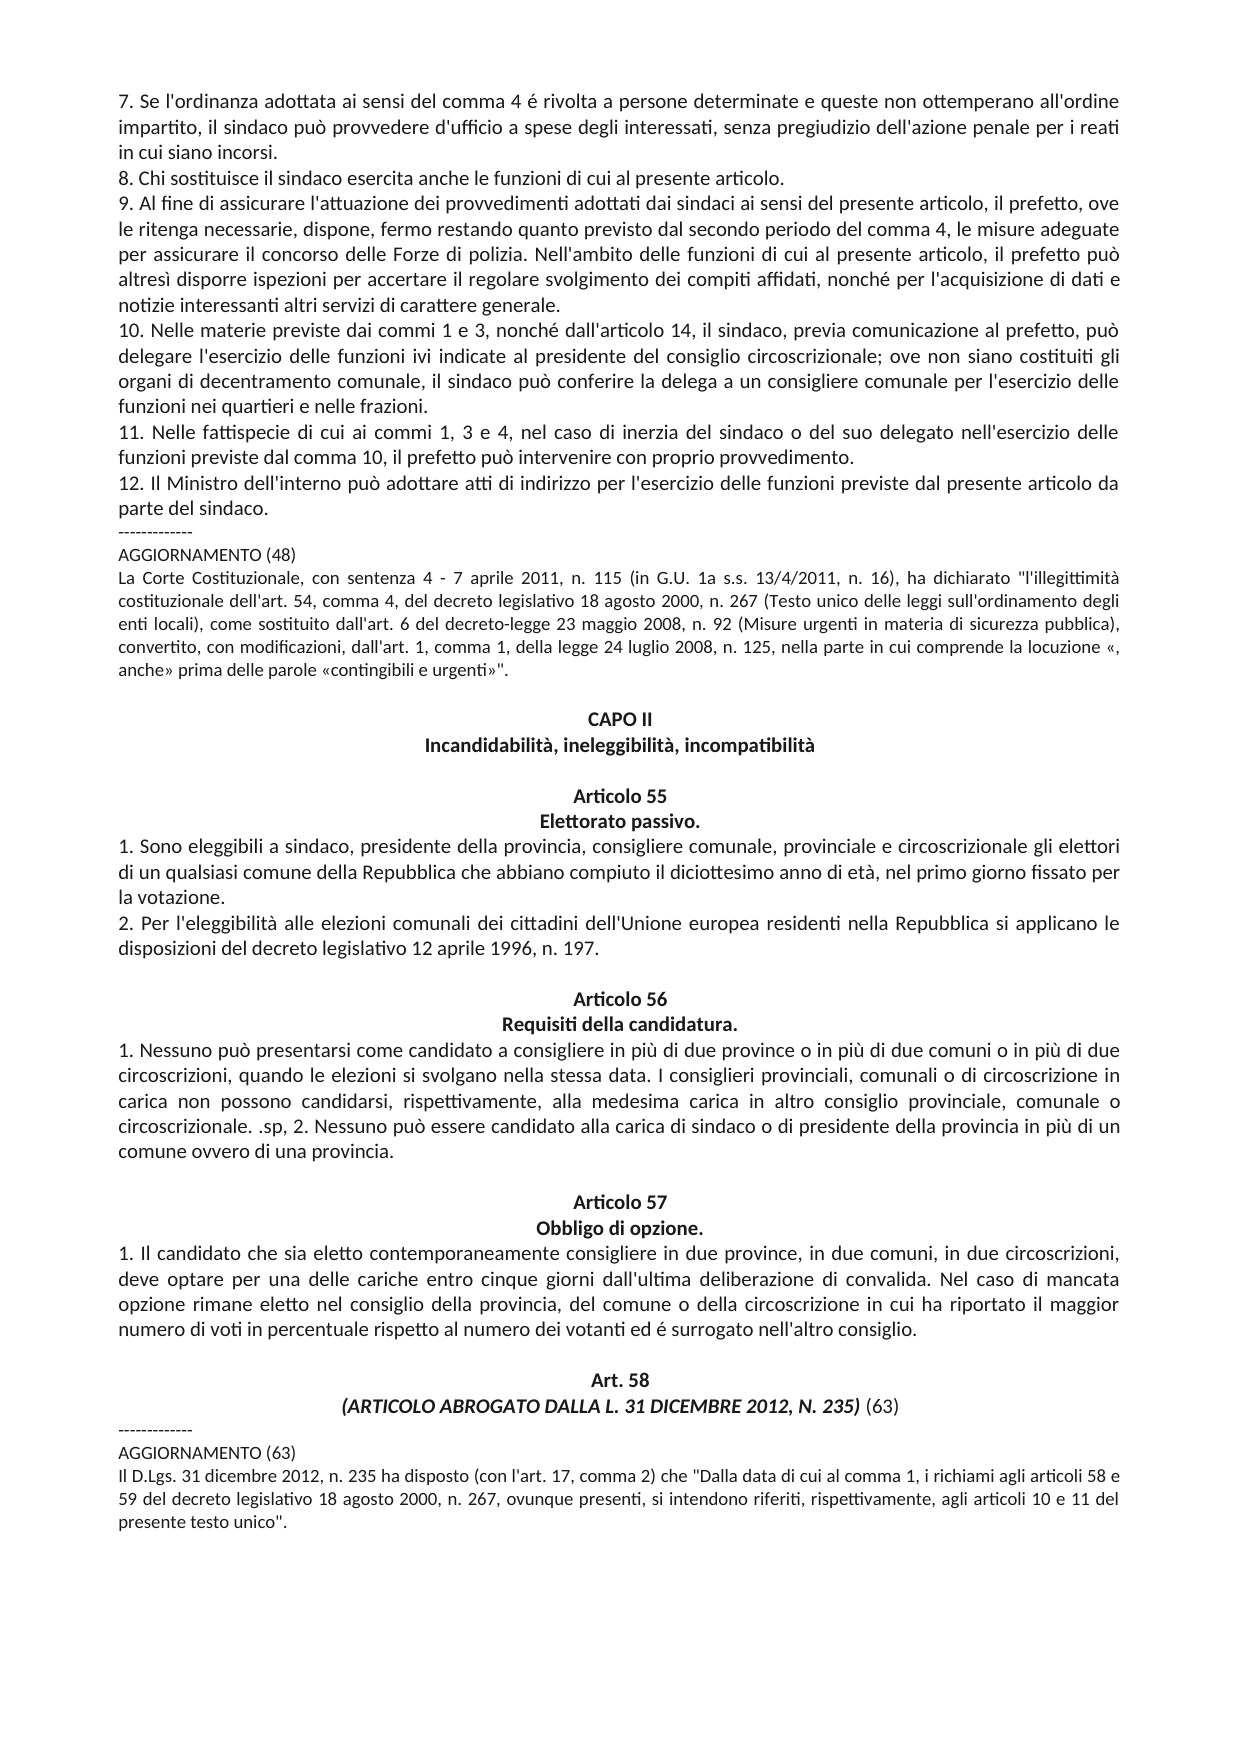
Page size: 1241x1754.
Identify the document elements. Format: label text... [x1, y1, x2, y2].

text La Corte Costituzionale, con sentenza 4 - 7 aprile 2011, n. 115 (in G.U. 1a s.s. 13/4/2011, n. 16), ha dichiarato "l'illegittimità costituzionale dell'art. 54, comma 4, del decreto legislativo 18 agosto 2000, n. 267 (Testo unico delle leggi sull'ordinamento degli enti locali), come sostituito dall'art. 6 del decreto-legge 23 maggio 2008, n. 92 (Misure urgenti in materia di sicurezza pubblica), convertito, con modificazioni, dall'art. 1, comma 1, della legge 24 luglio 2008, n. 125, nella parte in cui comprende la locuzione «, anche» prima delle parole «contingibili e urgenti»". [118, 567, 1122, 681]
text 9. Al fine di assicurare l'attuazione dei provvedimenti adottati dai sindaci ai sensi del presente articolo, il prefetto, ove le ritenga necessarie, dispone, fermo restando quanto previsto dal secondo periodo del comma 4, le misure adeguate per assicurare il concorso delle Forze di polizia. Nell'ambito delle funzioni di cui al presente articolo, il prefetto può altresì disporre ispezioni per accertare il regolare svolgimento dei compiti affidati, nonché per l'acquisizione di dati e notizie interessanti altri servizi di carattere generale. [118, 190, 1122, 317]
text 11. Nelle fattispecie di cui ai commi 1, 3 e 4, nel caso di inerzia del sindaco o del suo delegato nell'esercizio delle funzioni previste dal comma 10, il prefetto può intervenire con proprio provvedimento. [118, 419, 1122, 470]
text Elettorato passivo. [118, 808, 1122, 834]
text AGGIORNAMENTO (48) [118, 544, 1122, 567]
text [118, 1464, 1122, 1533]
text 1. Nessuno può presentarsi come candidato a consigliere in più di due province o in più di due comuni o in più di due circoscrizioni, quando le elezioni si svolgano nella stessa data. I consiglieri provinciali, comunali o di circoscrizione in carica non possono candidarsi, rispettivamente, alla medesima carica in altro consiglio provinciale, comunale o circoscrizionale. .sp, 2. Nessuno può essere candidato alla carica di sindaco o di presidente della provincia in più di un comune ovvero di una provincia. [118, 1037, 1122, 1164]
text Obbligo di opzione. [118, 1215, 1122, 1240]
text Articolo 57 [118, 1189, 1122, 1215]
text 10. Nelle materie previste dai commi 1 e 3, nonché dall'articolo 14, il sindaco, previa comunicazione al prefetto, può delegare l'esercizio delle funzioni ivi indicate al presidente del consiglio circoscrizionale; ove non siano costituiti gli organi di decentramento comunale, il sindaco può conferire la delega a un consigliere comunale per l'esercizio delle funzioni nei quartieri e nelle frazioni. [118, 317, 1122, 419]
text 1. Sono eleggibili a sindaco, presidente della provincia, consigliere comunale, provinciale e circoscrizionale gli elettori di un qualsiasi comune della Repubblica che abbiano compiuto il diciottesimo anno di età, nel primo giorno fissato per la votazione. [118, 834, 1122, 910]
text Art. 58 [118, 1367, 1122, 1393]
text Articolo 56 [118, 986, 1122, 1012]
text ------------- [118, 521, 1122, 544]
text 12. Il Ministro dell'interno può adottare atti di indirizzo per l'esercizio delle funzioni previste dal presente articolo da parte del sindaco. [118, 470, 1122, 521]
text 1. Il candidato che sia eletto contemporaneamente consigliere in due province, in due comuni, in due circoscrizioni, deve optare per una delle cariche entro cinque giorni dall'ultima deliberazione di convalida. Nel caso di mancata opzione rimane eletto nel consiglio della provincia, del comune o della circoscrizione in cui ha riportato il maggior numero di voti in percentuale rispetto al numero dei votanti ed é surrogato nell'altro consiglio. [118, 1240, 1122, 1342]
text CAPO II Incandidabilità, ineleggibilità, incompatibilità Articolo 55 [118, 707, 1122, 808]
text AGGIORNAMENTO (63) [118, 1441, 1122, 1464]
text 2. Per l'eleggibilità alle elezioni comunali dei cittadini dell'Unione europea residenti nella Repubblica si applicano le disposizioni del decreto legislativo 12 aprile 1996, n. 197. [118, 910, 1122, 961]
text 7. Se l'ordinanza adottata ai sensi del comma 4 é rivolta a persone determinate e queste non ottemperano all'ordine impartito, il sindaco può provvedere d'ufficio a spese degli interessati, senza pregiudizio dell'azione penale per i reati in cui siano incorsi. [118, 89, 1122, 165]
text (ARTICOLO ABROGATO DALLA L. 31 DICEMBRE 2012, N. 235) (63) [118, 1393, 1122, 1418]
text Requisiti della candidatura. [118, 1012, 1122, 1037]
text 8. Chi sostituisce il sindaco esercita anche le funzioni di cui al presente articolo. [118, 165, 1122, 190]
text ------------- [118, 1418, 1122, 1441]
